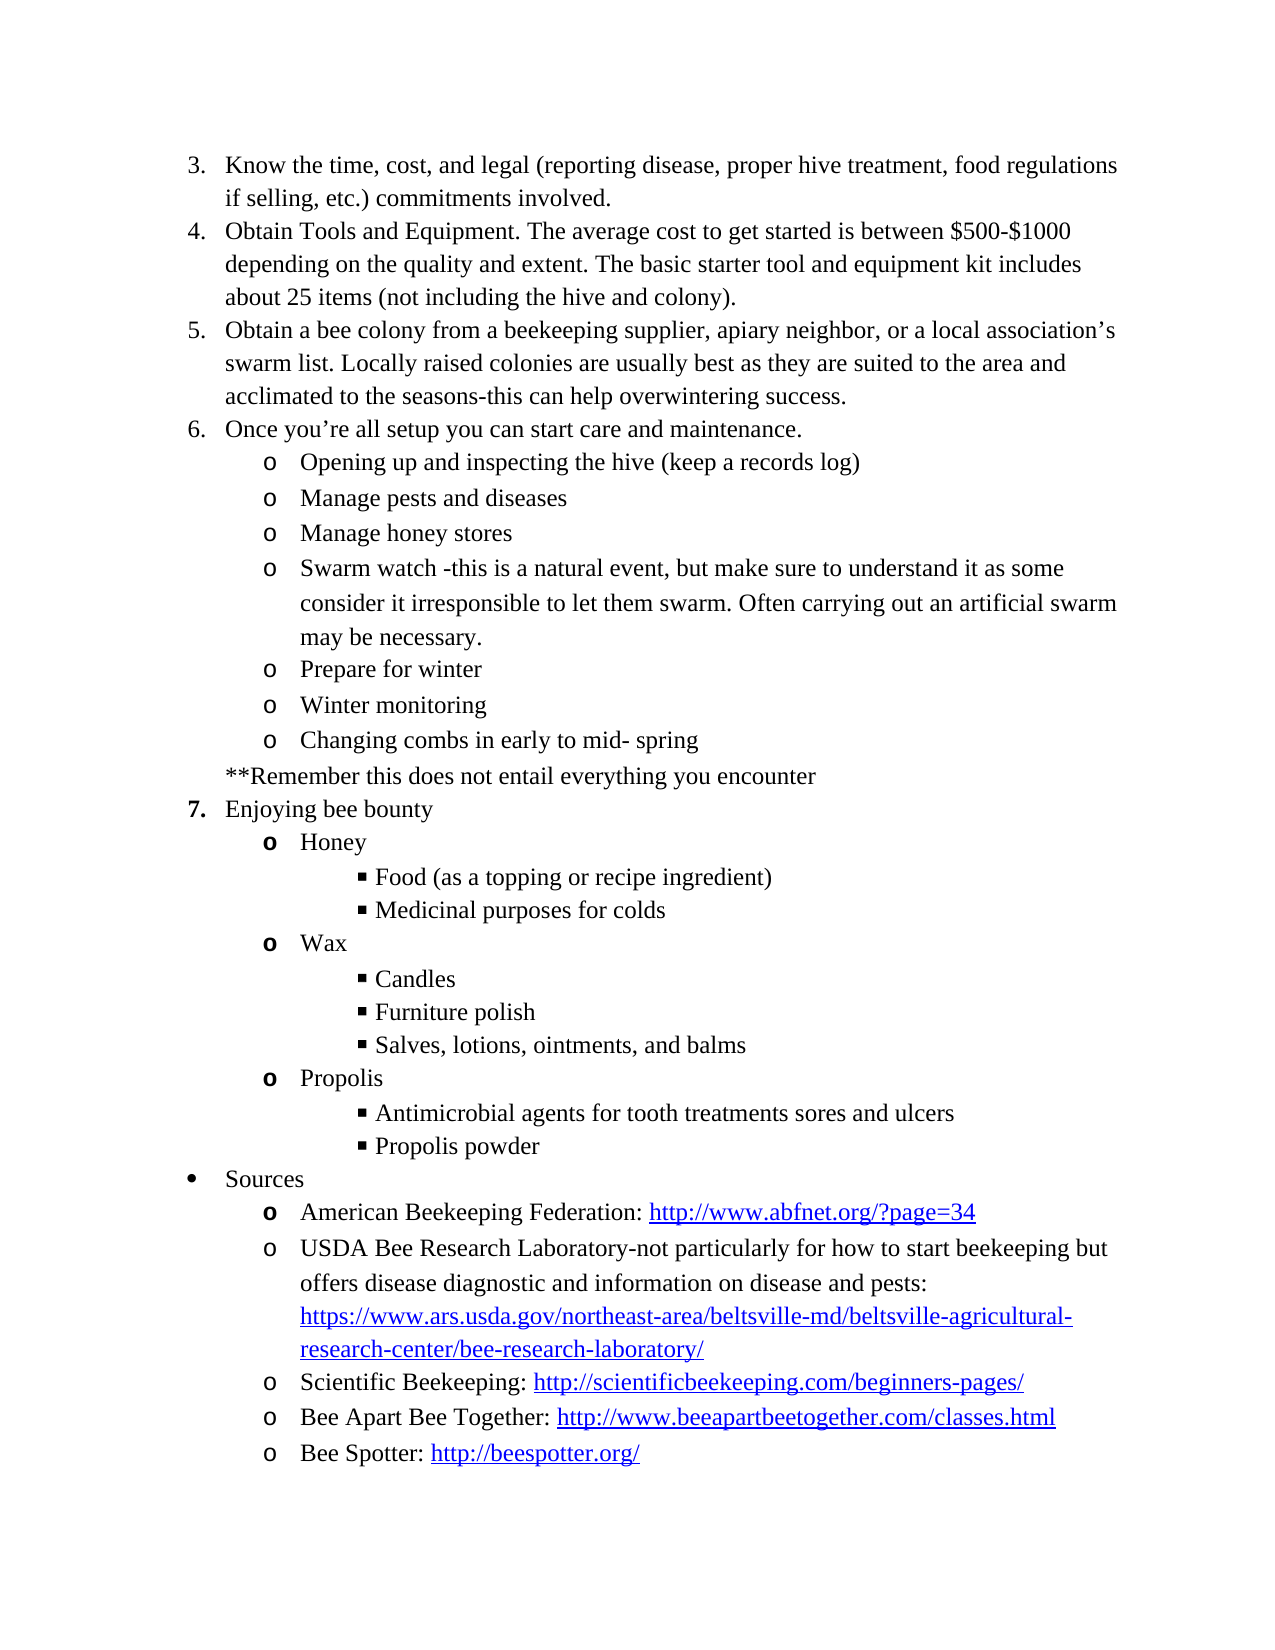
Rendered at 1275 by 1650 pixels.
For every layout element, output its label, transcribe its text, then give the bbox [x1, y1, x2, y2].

list Wax [262, 928, 1125, 959]
list Honey [262, 827, 1125, 858]
list Propolis [262, 1063, 1125, 1094]
list Manage pests and diseases [262, 483, 1125, 513]
list Manage honey stores [262, 518, 1125, 549]
list Once you’re all setup you can start care and maintenance. [187, 414, 1125, 443]
list Winter monitoring [262, 690, 1125, 721]
list Food (as a topping or recipe ingredient) [356, 862, 1125, 891]
list Know the time, cost, and legal (reporting disease, proper hive treatment, food regulations if selling, etc.) commitments involved. [187, 150, 1125, 212]
list Scientific Beekeeping: http://scientificbeekeeping.com/beginners-pages/ [262, 1367, 1125, 1398]
list Salves, lotions, ointments, and balms [356, 1030, 1125, 1058]
list Furniture polish [356, 997, 1125, 1026]
list Enjoying bee bounty [187, 794, 1125, 823]
list Sources [187, 1164, 1125, 1193]
list Swarm watch -this is a natural event, but make sure to understand it as some consider it irresponsible to let them swarm. Often carrying out an artificial swarm may be necessary. [262, 553, 1125, 650]
list Obtain Tools and Equipment. The average cost to get started is between $500-$1000 depending on the quality and extent. The basic starter tool and equipment kit includes about 25 items (not including the hive and colony). [187, 216, 1125, 311]
list Propolis powder [356, 1131, 1125, 1160]
list Antimicrobial agents for tooth treatments sores and ulcers [356, 1098, 1125, 1127]
list **Remember this does not entail everything you encounter [225, 761, 1125, 789]
list Obtain a bee colony from a beekeeping supplier, apiary neighbor, or a local association’s swarm list. Locally raised colonies are usually best as they are suited to the area and acclimated to the seasons-this can help overwintering success. [187, 315, 1125, 410]
list Changing combs in early to mid- spring [262, 725, 1125, 756]
list American Beekeeping Federation: http://www.abfnet.org/?page=34 [262, 1197, 1125, 1228]
list Candles [356, 964, 1125, 992]
list https://www.ars.usda.gov/northeast-area/beltsville-md/beltsville-agricultural-research-center/bee-research-laboratory/ [300, 1301, 1125, 1363]
list Bee Spotter: http://beespotter.org/ [262, 1438, 1125, 1468]
list Prepare for winter [262, 654, 1125, 685]
list Medicinal purposes for colds [356, 895, 1125, 924]
list Opening up and inspecting the hive (keep a records log) [262, 447, 1125, 478]
list USDA Bee Research Laboratory-not particularly for how to start beekeeping but offers disease diagnostic and information on disease and pests: [262, 1233, 1125, 1297]
list Bee Apart Bee Together: http://www.beeapartbeetogether.com/classes.html [262, 1402, 1125, 1433]
